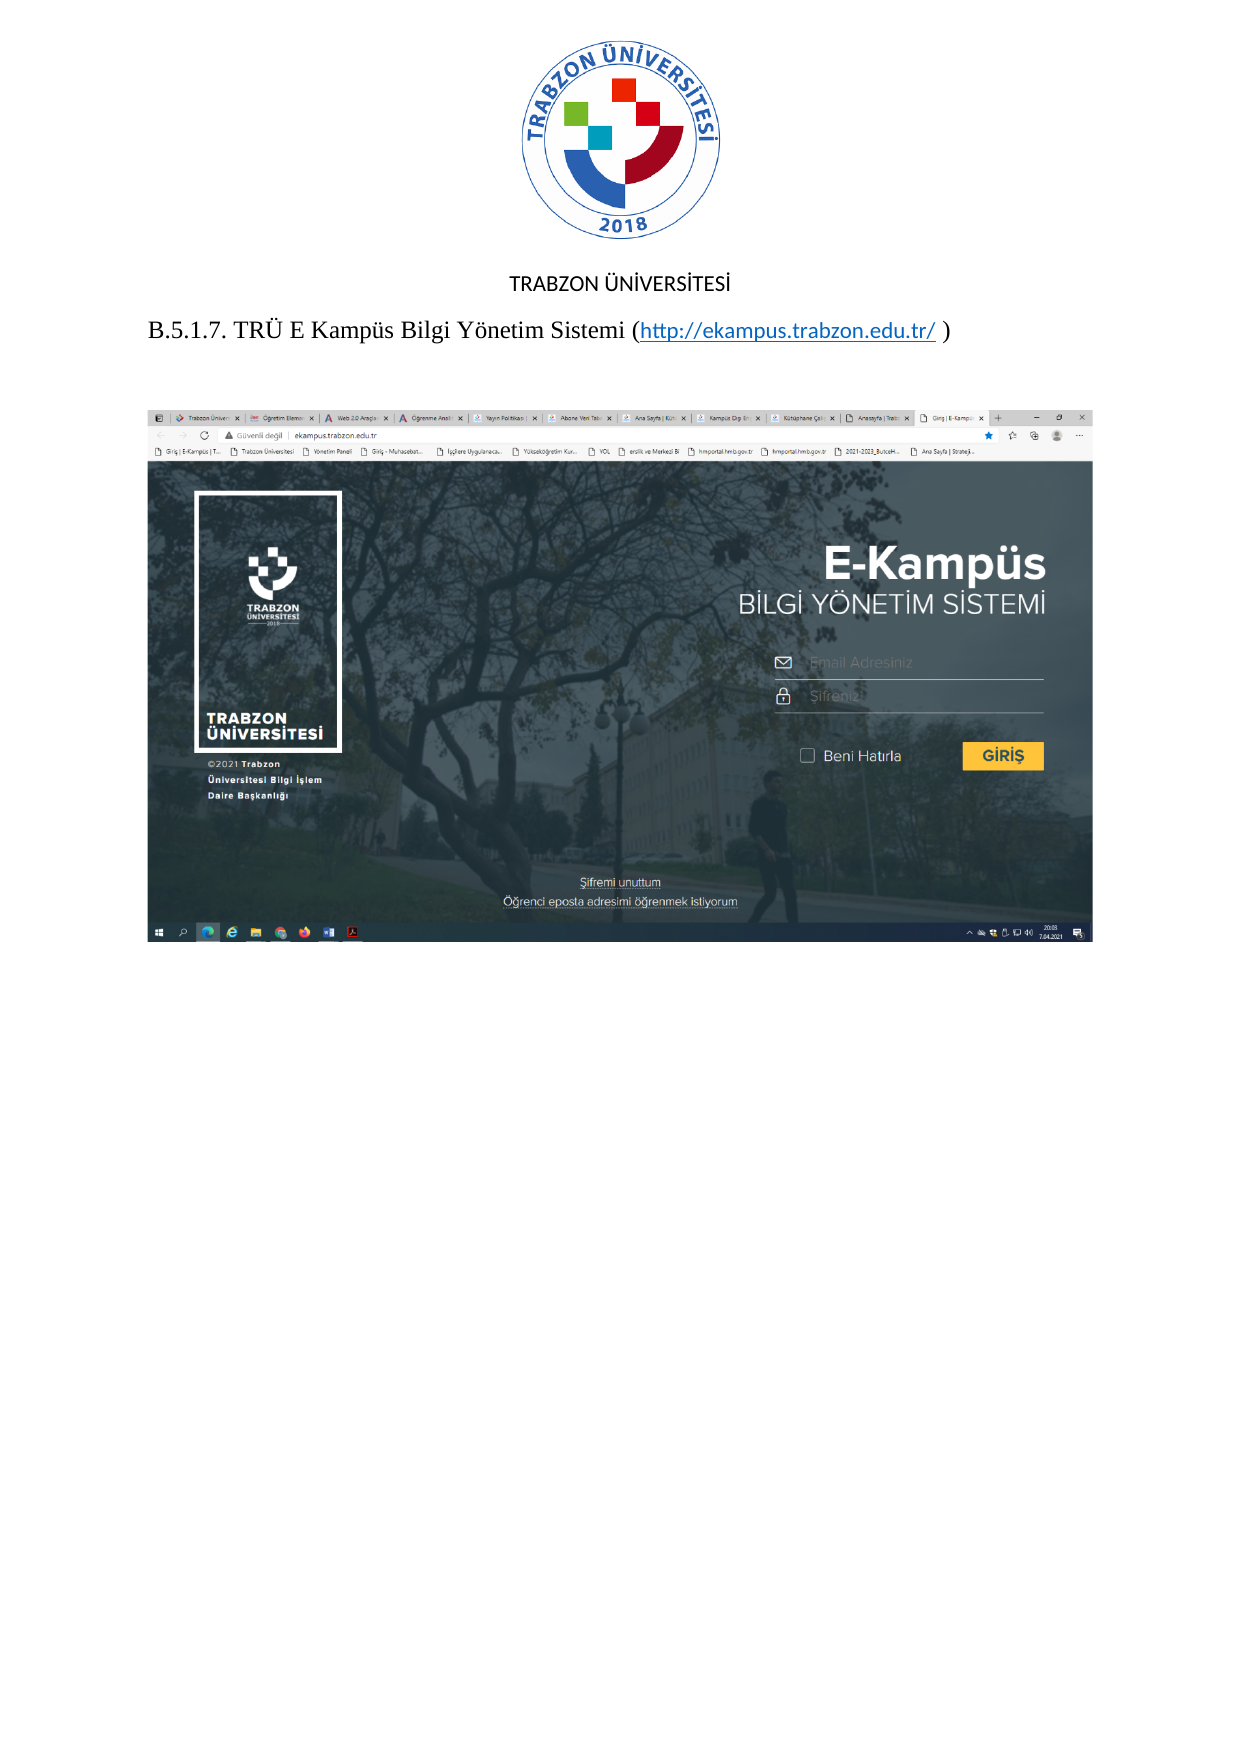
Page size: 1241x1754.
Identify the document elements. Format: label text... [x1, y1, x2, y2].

picture [510, 29, 731, 250]
text B.5.1.7. TRÜ E Kampüs Bilgi Yönetim Sistemi (http://ekampus.trabzon.edu.tr/ ) [148, 316, 1093, 345]
picture [147, 410, 1093, 942]
text TRABZON ÜNİVERSİTESİ [148, 269, 1093, 297]
